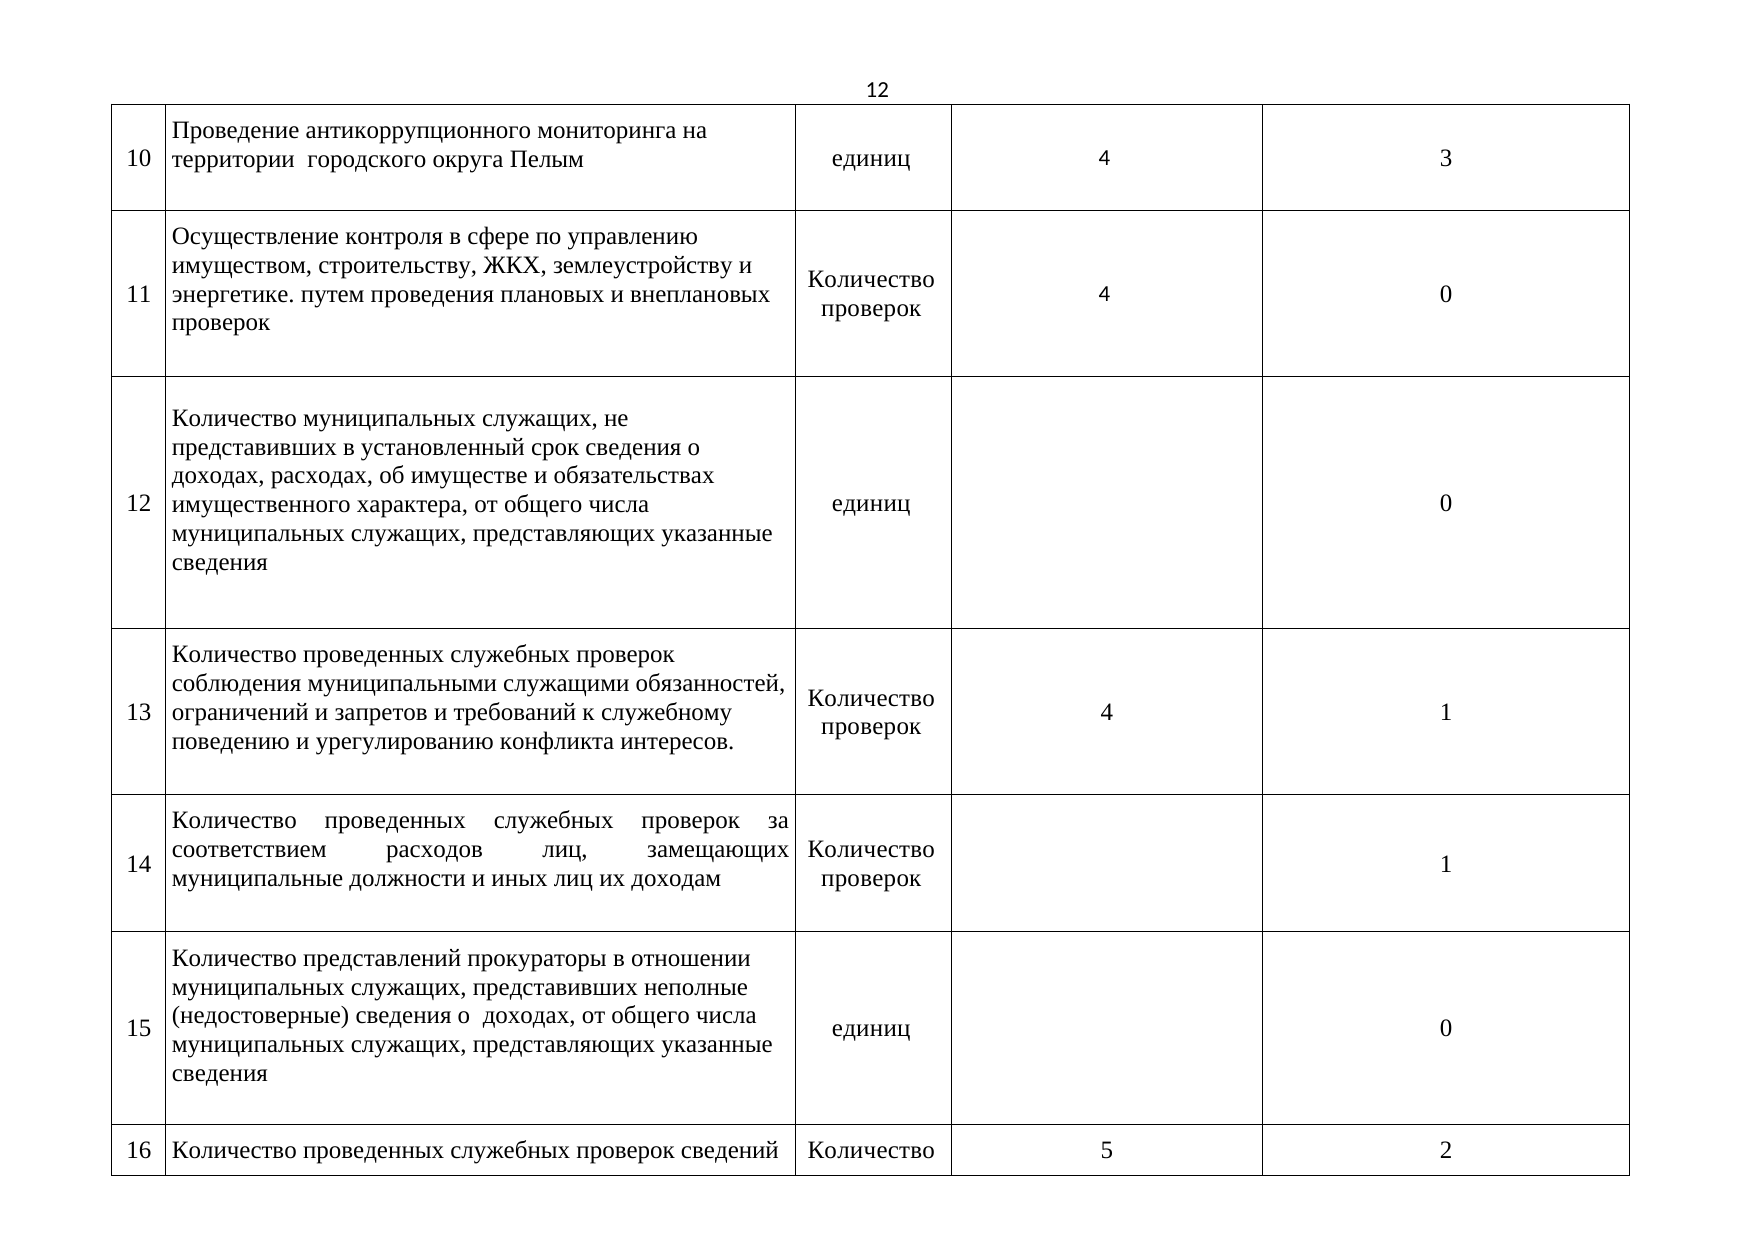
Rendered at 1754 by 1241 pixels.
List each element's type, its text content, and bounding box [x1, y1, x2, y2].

table_cell единиц [796, 377, 951, 628]
table_cell 1 [1263, 795, 1629, 931]
table_cell Количество проверок [796, 211, 951, 376]
table_cell 4 [952, 105, 1262, 209]
table_cell 0 [1263, 211, 1629, 376]
table_cell [952, 795, 1262, 931]
table_cell Количество проведенных служебных проверок за соответствием расходов лиц, замещающих муниципальные должности и иных лиц их доходам [166, 795, 795, 931]
table_cell Количество проверок [796, 1125, 951, 1175]
table_cell 13 [112, 629, 165, 794]
table_cell [952, 377, 1262, 628]
table_cell 11 [112, 211, 165, 376]
table_cell 10 [112, 105, 165, 209]
table_cell 12 [112, 377, 165, 628]
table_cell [166, 1125, 795, 1175]
table_cell 0 [1263, 932, 1629, 1124]
table_cell 0 [1263, 377, 1629, 628]
table_cell Количество проверок [796, 629, 951, 794]
table_cell единиц [796, 932, 951, 1124]
table_cell 4 [952, 629, 1262, 794]
table_cell 15 [112, 932, 165, 1124]
table_cell Количество проверок [796, 795, 951, 931]
table_cell 16 [112, 1125, 165, 1175]
table_cell [952, 932, 1262, 1124]
table_cell 14 [112, 795, 165, 931]
table_cell Количество муниципальных служащих, не представивших в установленный срок сведения о доходах, расходах, об имуществе и обязательствах имущественного характера, от общего числа муниципальных служащих, представляющих указанные сведения [166, 377, 795, 628]
table_cell 4 [952, 211, 1262, 376]
table_cell 3 [1263, 105, 1629, 209]
table_cell 2 [1263, 1125, 1629, 1175]
table_cell 1 [1263, 629, 1629, 794]
table_cell Количество представлений прокураторы в отношении муниципальных служащих, представивших неполные (недостоверные) сведения о доходах, от общего числа муниципальных служащих, представляющих указанные сведения [166, 932, 795, 1124]
table_cell 5 [952, 1125, 1262, 1175]
table_cell Проведение антикоррупционного мониторинга на территории городского округа Пелым [166, 105, 795, 209]
table_cell Осуществление контроля в сфере по управлению имуществом, строительству, ЖКХ, землеустройству и энергетике. путем проведения плановых и внеплановых проверок [166, 211, 795, 376]
table_cell Количество проведенных служебных проверок соблюдения муниципальными служащими обязанностей, ограничений и запретов и требований к служебному поведению и урегулированию конфликта интересов. [166, 629, 795, 794]
table_cell единиц [796, 105, 951, 209]
